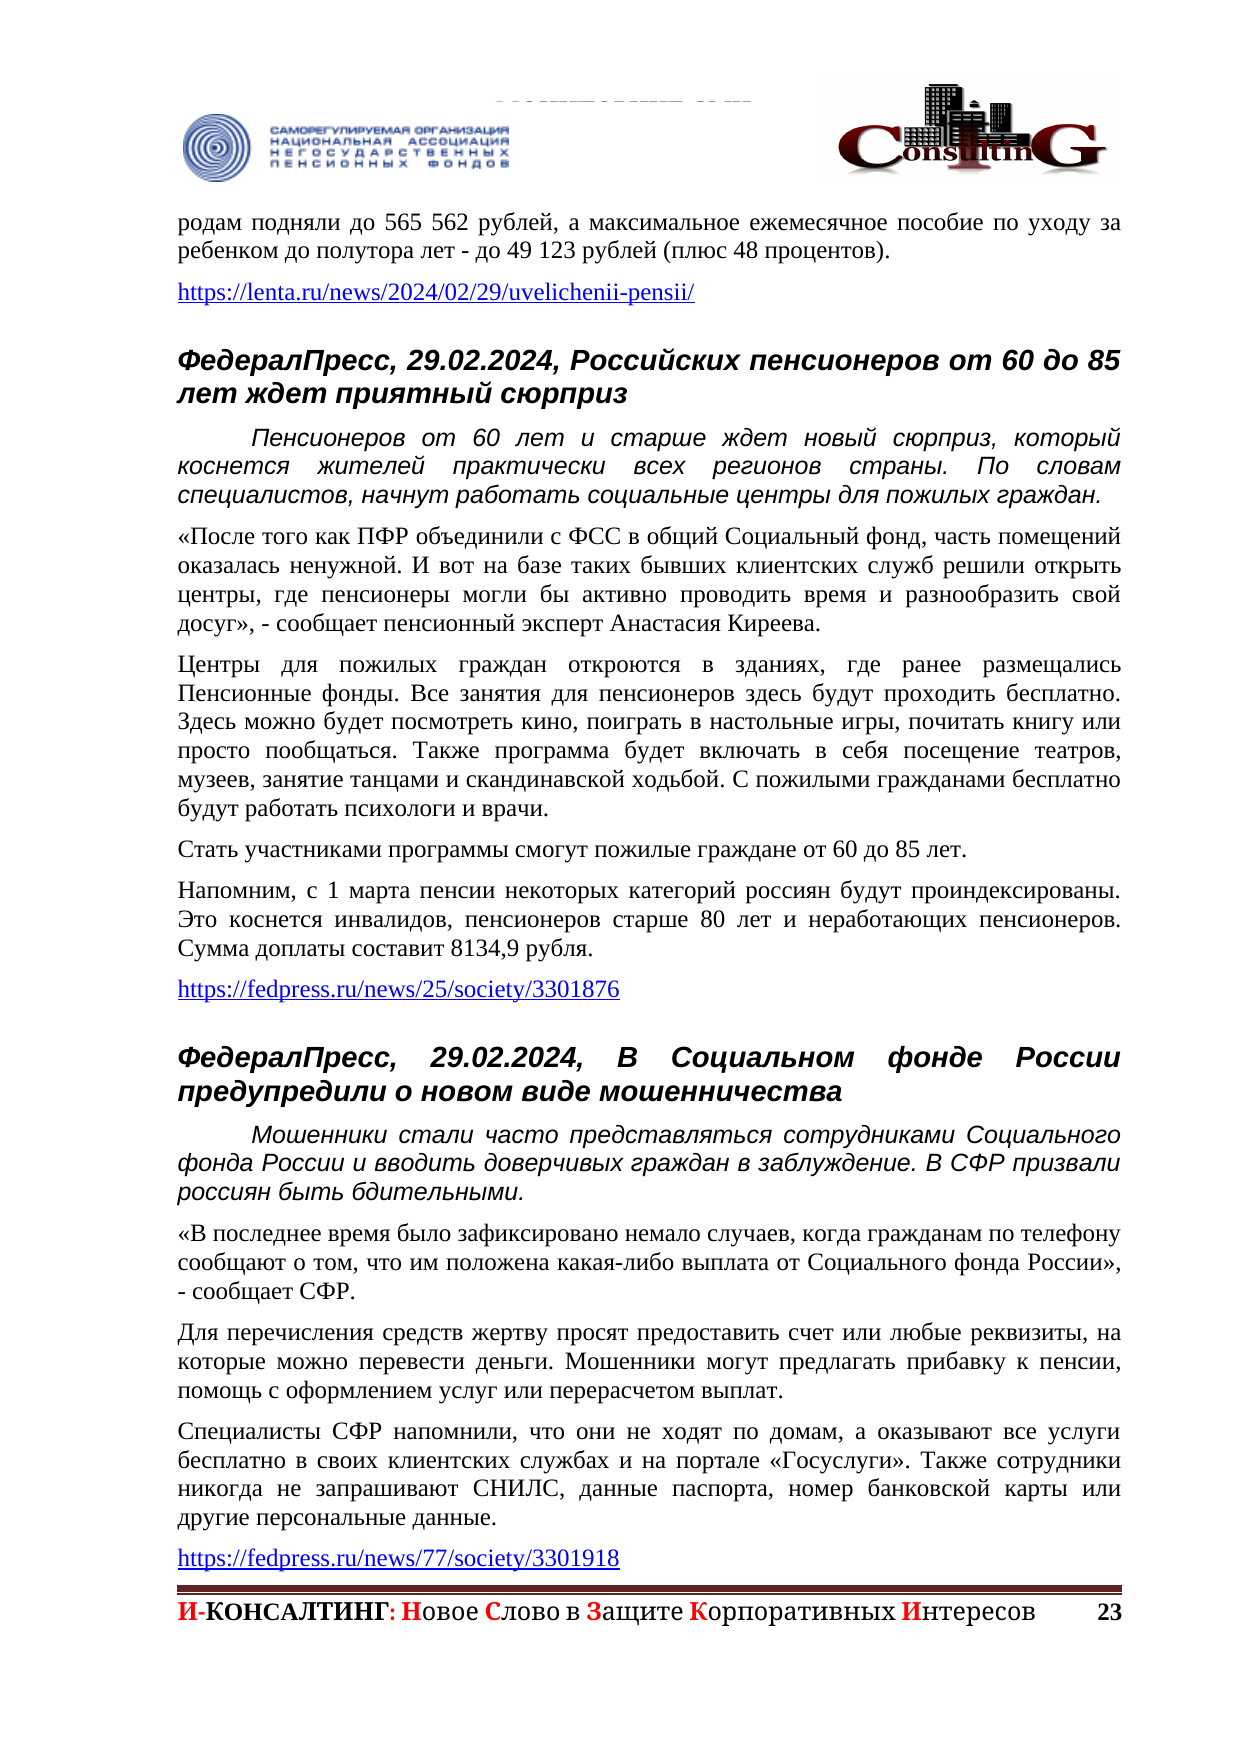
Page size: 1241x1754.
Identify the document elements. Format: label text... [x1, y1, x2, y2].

text https://fedpress.ru/news/77/society/3301918 [177, 1543, 1122, 1572]
subtitle ФедералПресс, 29.02.2024, В Социальном фонде России предупредили о новом виде мошенничества [177, 1040, 1122, 1107]
text Центры для пожилых граждан откроются в зданиях, где ранее размещались Пенсионные фонды. Все занятия для пенсионеров здесь будут проходить бесплатно. Здесь можно будет посмотреть кино, поиграть в настольные игры, почитать книгу или просто пообщаться. Также программа будет включать в себя посещение театров, музеев, занятие танцами и скандинавской ходьбой. С пожилыми гражданами бесплатно будут работать психологи и врачи. [177, 649, 1122, 821]
picture [183, 114, 509, 182]
text Для перечисления средств жертву просят предоставить счет или любые реквизиты, на которые можно перевести деньги. Мошенники могут предлагать прибавку к пенсии, помощь с оформлением услуг или перерасчетом выплат. [177, 1317, 1122, 1403]
text https://lenta.ru/news/2024/02/29/uvelichenii-pensii/ [177, 277, 1122, 306]
text Напомним, с 1 марта пенсии некоторых категорий россиян будут проиндексированы. Это коснется инвалидов, пенсионеров старше 80 лет и неработающих пенсионеров. Сумма доплаты составит 8134,9 рубля. [177, 875, 1122, 961]
subtitle ФедералПресс, 29.02.2024, Российских пенсионеров от 60 до 85 лет ждет приятный сюрприз [177, 343, 1122, 410]
text «После того как ПФР объединили с ФСС в общий Социальный фонд, часть помещений оказалась ненужной. И вот на базе таких бывших клиентских служб решили открыть центры, где пенсионеры могли бы активно проводить время и разнообразить свой досуг», - сообщает пенсионный эксперт Анастасия Киреева. [177, 521, 1122, 636]
picture [821, 73, 1122, 182]
subtitle Мошенники стали часто представляться сотрудниками Социального фонда России и вводить доверчивых граждан в заблуждение. В СФР призвали россиян быть бдительными. [177, 1120, 1122, 1206]
text «В последнее время было зафиксировано немало случаев, когда гражданам по телефону сообщают о том, что им положена какая-либо выплата от Социального фонда России», - сообщает СФР. [177, 1218, 1122, 1305]
text Специалисты СФР напомнили, что они не ходят по домам, а оказывают все услуги бесплатно в своих клиентских службах и на портале «Госуслуги». Также сотрудники никогда не запрашивают СНИЛС, данные паспорта, номер банковской карты или другие персональные данные. [177, 1416, 1122, 1531]
subtitle Пенсионеров от 60 лет и старше ждет новый сюрприз, который коснется жителей практически всех регионов страны. По словам специалистов, начнут работать социальные центры для пожилых граждан. [177, 423, 1122, 509]
text Стать участниками программы смогут пожилые граждане от 60 до 85 лет. [177, 834, 1122, 863]
text https://fedpress.ru/news/25/society/3301876 [177, 974, 1122, 1003]
